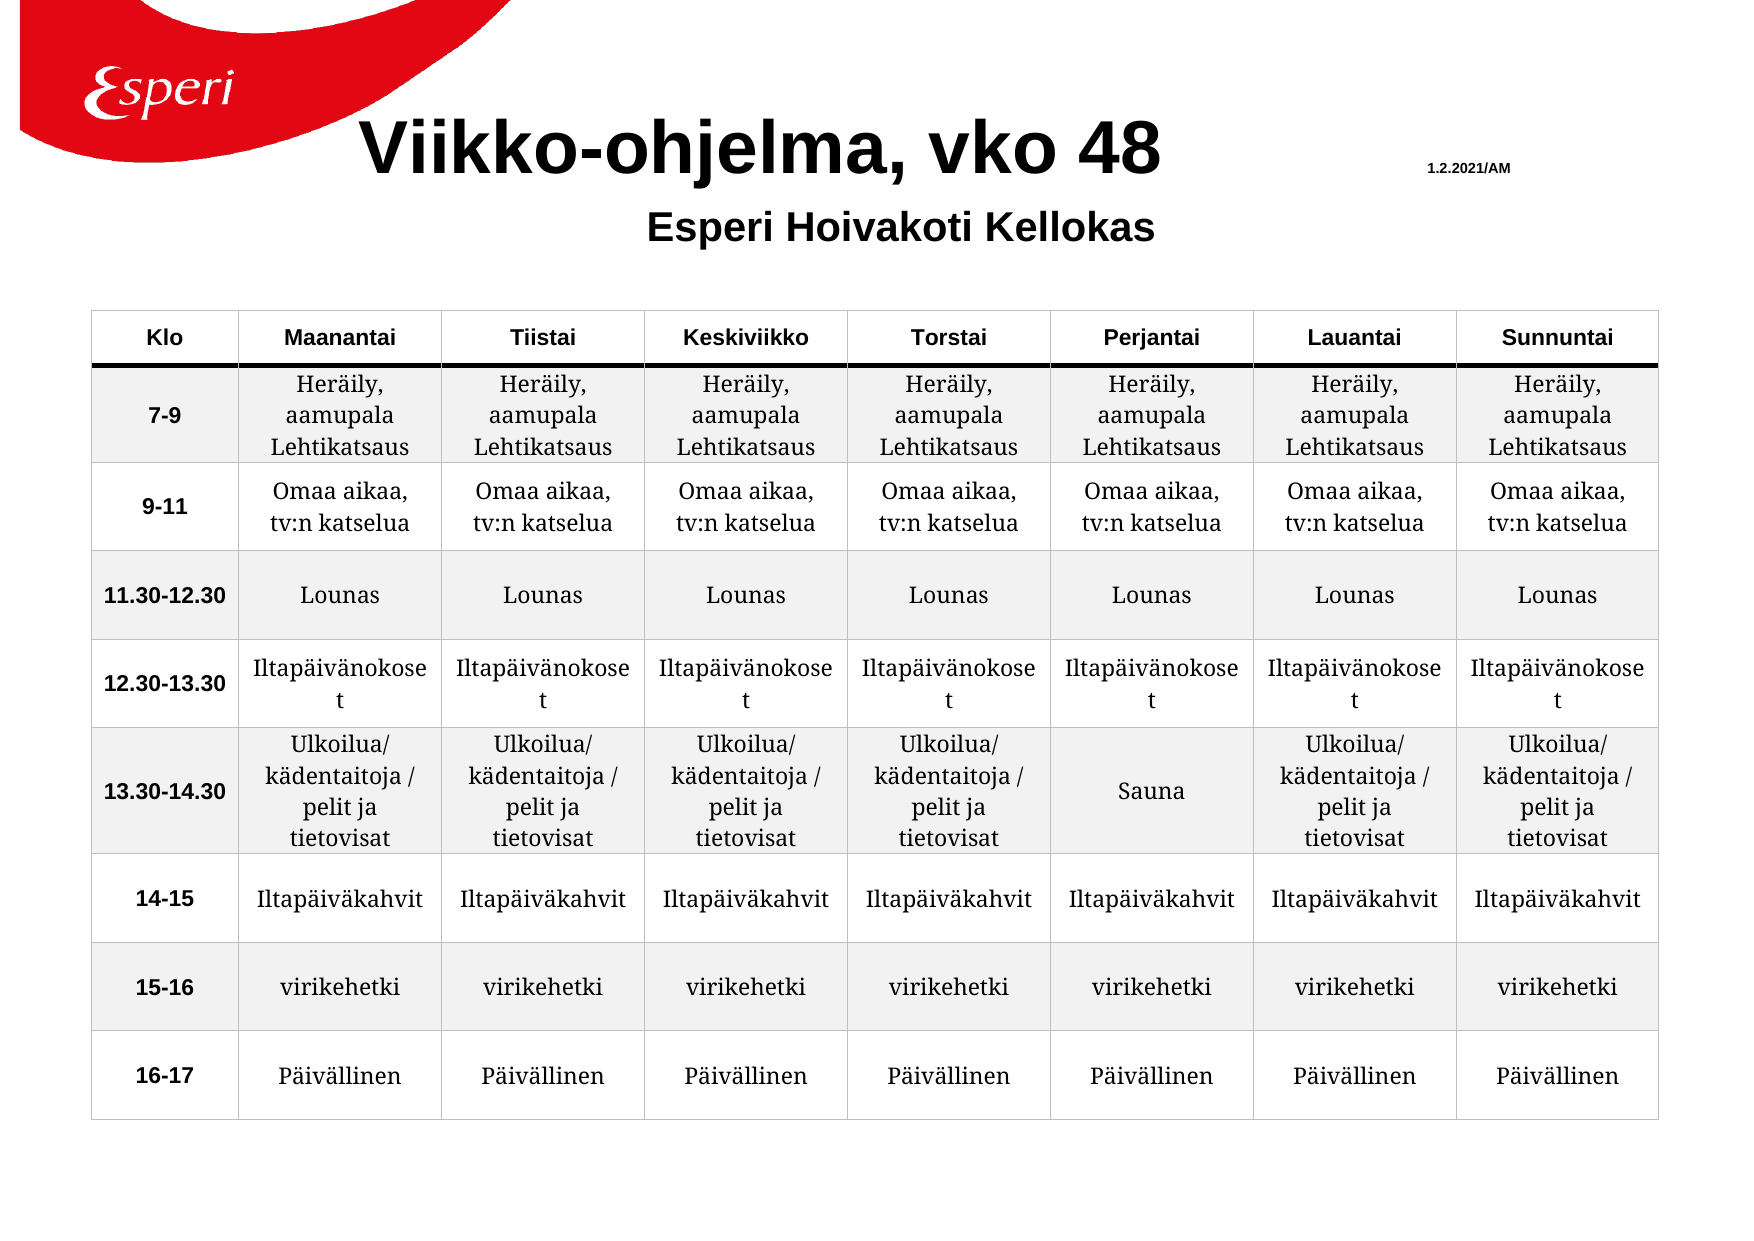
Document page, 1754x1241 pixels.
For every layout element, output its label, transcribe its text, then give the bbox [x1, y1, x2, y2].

table_cell Iltapäiväkahvit [645, 854, 847, 942]
table_cell Omaa aikaa, tv:n katselua [1254, 463, 1456, 550]
table_cell Ulkoilua/ kädentaitoja / pelit ja tietovisat [442, 728, 644, 853]
table_cell 15-16 [92, 943, 238, 1030]
table_cell Iltapäiväkahvit [1457, 854, 1658, 942]
table_cell Omaa aikaa, tv:n katselua [239, 463, 441, 550]
table_cell Heräily, aamupala Lehtikatsaus [442, 368, 644, 462]
table_cell Ulkoilua/ kädentaitoja / pelit ja tietovisat [645, 728, 847, 853]
table_cell Omaa aikaa, tv:n katselua [442, 463, 644, 550]
table_cell Heräily, aamupala Lehtikatsaus [645, 368, 847, 462]
table_header Perjantai [1051, 311, 1253, 363]
table_cell 7-9 [92, 368, 238, 462]
table_cell Heräily, aamupala Lehtikatsaus [1254, 368, 1456, 462]
table_cell Päivällinen [1254, 1031, 1456, 1119]
table_cell Ulkoilua/ kädentaitoja / pelit ja tietovisat [1457, 728, 1658, 853]
table_cell Ulkoilua/ kädentaitoja / pelit ja tietovisat [239, 728, 441, 853]
table_header Maanantai [239, 311, 441, 363]
table_cell Iltapäiväkahvit [848, 854, 1050, 942]
table_cell Iltapäivänokoset [1254, 640, 1456, 727]
table_header Tiistai [442, 311, 644, 363]
table_cell Lounas [848, 551, 1050, 639]
table_cell Lounas [239, 551, 441, 639]
table_cell Lounas [1051, 551, 1253, 639]
table_cell Päivällinen [645, 1031, 847, 1119]
table_header Lauantai [1254, 311, 1456, 363]
table_cell Heräily, aamupala Lehtikatsaus [1457, 368, 1658, 462]
table_cell virikehetki [239, 943, 441, 1030]
table_cell Iltapäiväkahvit [239, 854, 441, 942]
table_cell Iltapäivänokoset [442, 640, 644, 727]
table_cell 11.30-12.30 [92, 551, 238, 639]
table_cell Heräily, aamupala Lehtikatsaus [239, 368, 441, 462]
table_cell Päivällinen [442, 1031, 644, 1119]
table_cell virikehetki [1254, 943, 1456, 1030]
table_cell virikehetki [442, 943, 644, 1030]
table_cell Lounas [442, 551, 644, 639]
table_cell Päivällinen [239, 1031, 441, 1119]
table_cell Iltapäivänokoset [1457, 640, 1658, 727]
table_cell 14-15 [92, 854, 238, 942]
table_cell Päivällinen [1051, 1031, 1253, 1119]
table_header Sunnuntai [1457, 311, 1658, 363]
table_cell Omaa aikaa, tv:n katselua [848, 463, 1050, 550]
table_cell virikehetki [1457, 943, 1658, 1030]
table_cell Päivällinen [1457, 1031, 1658, 1119]
table_cell Iltapäiväkahvit [442, 854, 644, 942]
table_cell Iltapäivänokoset [645, 640, 847, 727]
table_cell Iltapäivänokoset [848, 640, 1050, 727]
table_cell Lounas [1457, 551, 1658, 639]
table_cell Ulkoilua/ kädentaitoja / pelit ja tietovisat [848, 728, 1050, 853]
table_cell 13.30-14.30 [92, 728, 238, 853]
table_header Keskiviikko [645, 311, 847, 363]
table_cell Lounas [1254, 551, 1456, 639]
table_cell Päivällinen [848, 1031, 1050, 1119]
table_cell Iltapäiväkahvit [1254, 854, 1456, 942]
table_cell Omaa aikaa, tv:n katselua [1051, 463, 1253, 550]
table_cell Sauna [1051, 728, 1253, 853]
table_header Torstai [848, 311, 1050, 363]
table_cell virikehetki [848, 943, 1050, 1030]
table_header Klo [92, 311, 238, 363]
table_cell Heräily, aamupala Lehtikatsaus [1051, 368, 1253, 462]
table_cell Ulkoilua/ kädentaitoja / pelit ja tietovisat [1254, 728, 1456, 853]
table_cell Iltapäiväkahvit [1051, 854, 1253, 942]
table_cell 16-17 [92, 1031, 238, 1119]
table_cell Iltapäivänokoset [1051, 640, 1253, 727]
table_cell Heräily, aamupala Lehtikatsaus [848, 368, 1050, 462]
table_cell Lounas [645, 551, 847, 639]
table_cell 9-11 [92, 463, 238, 550]
table_cell 12.30-13.30 [92, 640, 238, 727]
table_cell Omaa aikaa, tv:n katselua [645, 463, 847, 550]
table_cell virikehetki [1051, 943, 1253, 1030]
table_cell virikehetki [645, 943, 847, 1030]
picture [18, 0, 516, 166]
table_cell Iltapäivänokoset [239, 640, 441, 727]
table_cell Omaa aikaa, tv:n katselua [1457, 463, 1658, 550]
